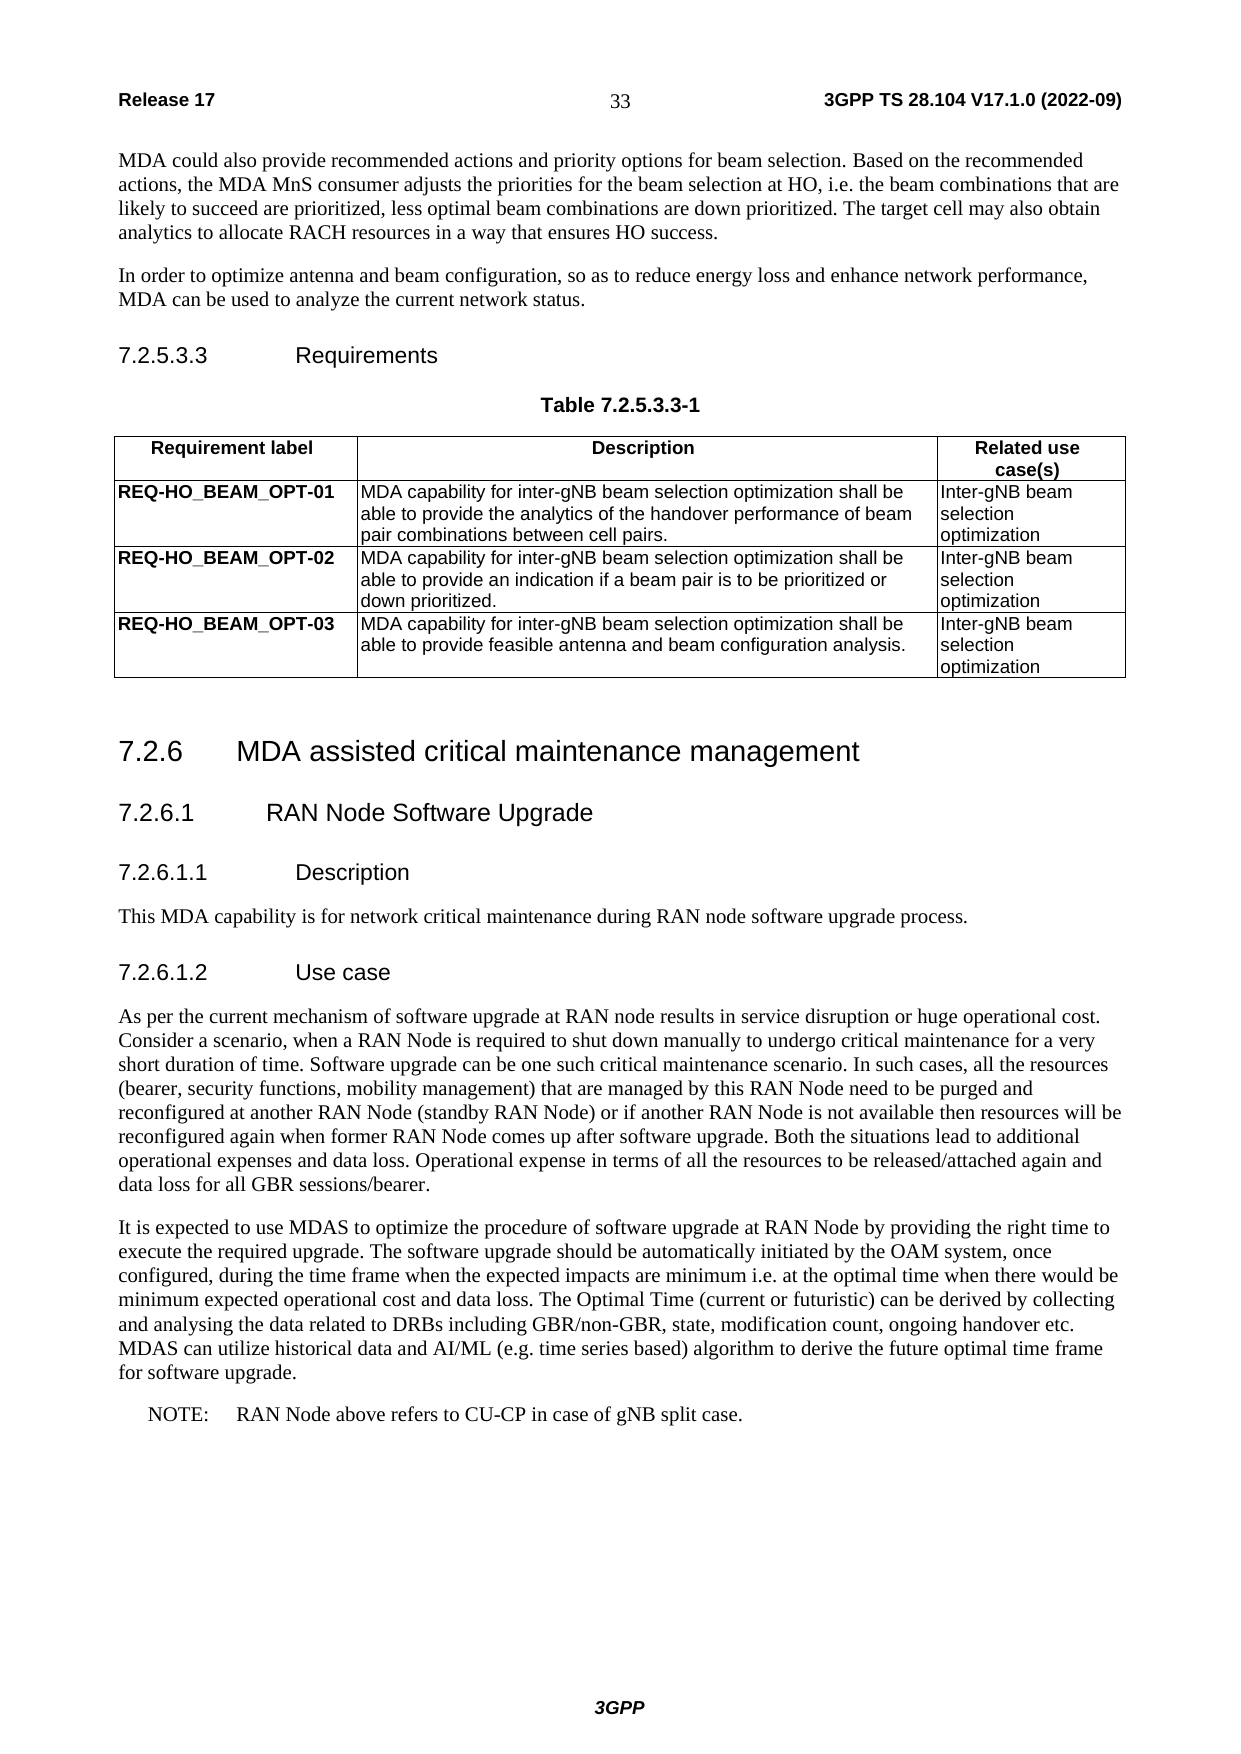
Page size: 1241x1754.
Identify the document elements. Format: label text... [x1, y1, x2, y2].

table_header Requirement label [115, 437, 357, 480]
text This MDA capability is for network critical maintenance during RAN node software upgrade process. [118, 903, 1122, 928]
subtitle 7.2.6.1.2 Use case [118, 959, 1122, 985]
text Note: RAN Node above refers to CU-CP in case of gNB split case. [148, 1402, 1122, 1426]
text Table 7.2.5.3.3-1 [118, 393, 1122, 417]
text MDA could also provide recommended actions and priority options for beam selection. Based on the recommended actions, the MDA MnS consumer adjusts the priorities for the beam selection at HO, i.e. the beam combinations that are likely to succeed are prioritized, less optimal beam combinations are down prioritized. The target cell may also obtain analytics to allocate RACH resources in a way that ensures HO success. [118, 147, 1122, 244]
text In order to optimize antenna and beam configuration, so as to reduce energy loss and enhance network performance, MDA can be used to analyze the current network status. [118, 262, 1122, 311]
table_cell REQ-HO_BEAM_OPT-01 [115, 481, 357, 546]
table_header Related use case(s) [938, 437, 1125, 480]
text It is expected to use MDAS to optimize the procedure of software upgrade at RAN Node by providing the right time to execute the required upgrade. The software upgrade should be automatically initiated by the OAM system, once configured, during the time frame when the expected impacts are minimum i.e. at the optimal time when there would be minimum expected operational cost and data loss. The Optimal Time (current or futuristic) can be derived by collecting and analysing the data related to DRBs including GBR/non-GBR, state, modification count, ongoing handover etc. MDAS can utilize historical data and AI/ML (e.g. time series based) algorithm to derive the future optimal time frame for software upgrade. [118, 1215, 1122, 1384]
subtitle 7.2.5.3.3 Requirements [118, 342, 1122, 368]
table_cell Inter-gNB beam selection optimization [938, 547, 1125, 612]
subtitle 7.2.6.1 RAN Node Software Upgrade [118, 798, 1122, 827]
table_cell MDA capability for inter-gNB beam selection optimization shall be able to provide feasible antenna and beam configuration analysis. [358, 613, 937, 677]
table_header Description [358, 437, 937, 480]
subtitle 7.2.6 MDA assisted critical maintenance management [118, 734, 1122, 767]
table_cell REQ-HO_BEAM_OPT-03 [115, 613, 357, 677]
table_cell Inter-gNB beam selection optimization [938, 481, 1125, 546]
table_cell MDA capability for inter-gNB beam selection optimization shall be able to provide an indication if a beam pair is to be prioritized or down prioritized. [358, 547, 937, 612]
table_cell Inter-gNB beam selection optimization [938, 613, 1125, 677]
table_cell MDA capability for inter-gNB beam selection optimization shall be able to provide the analytics of the handover performance of beam pair combinations between cell pairs. [358, 481, 937, 546]
subtitle 7.2.6.1.1 Description [118, 858, 1122, 885]
text As per the current mechanism of software upgrade at RAN node results in service disruption or huge operational cost. Consider a scenario, when a RAN Node is required to shut down manually to undergo critical maintenance for a very short duration of time. Software upgrade can be one such critical maintenance scenario. In such cases, all the resources (bearer, security functions, mobility management) that are managed by this RAN Node need to be purged and reconfigured at another RAN Node (standby RAN Node) or if another RAN Node is not available then resources will be reconfigured again when former RAN Node comes up after software upgrade. Both the situations lead to additional operational expenses and data loss. Operational expense in terms of all the resources to be released/attached again and data loss for all GBR sessions/bearer. [118, 1004, 1122, 1196]
table_cell REQ-HO_BEAM_OPT-02 [115, 547, 357, 612]
